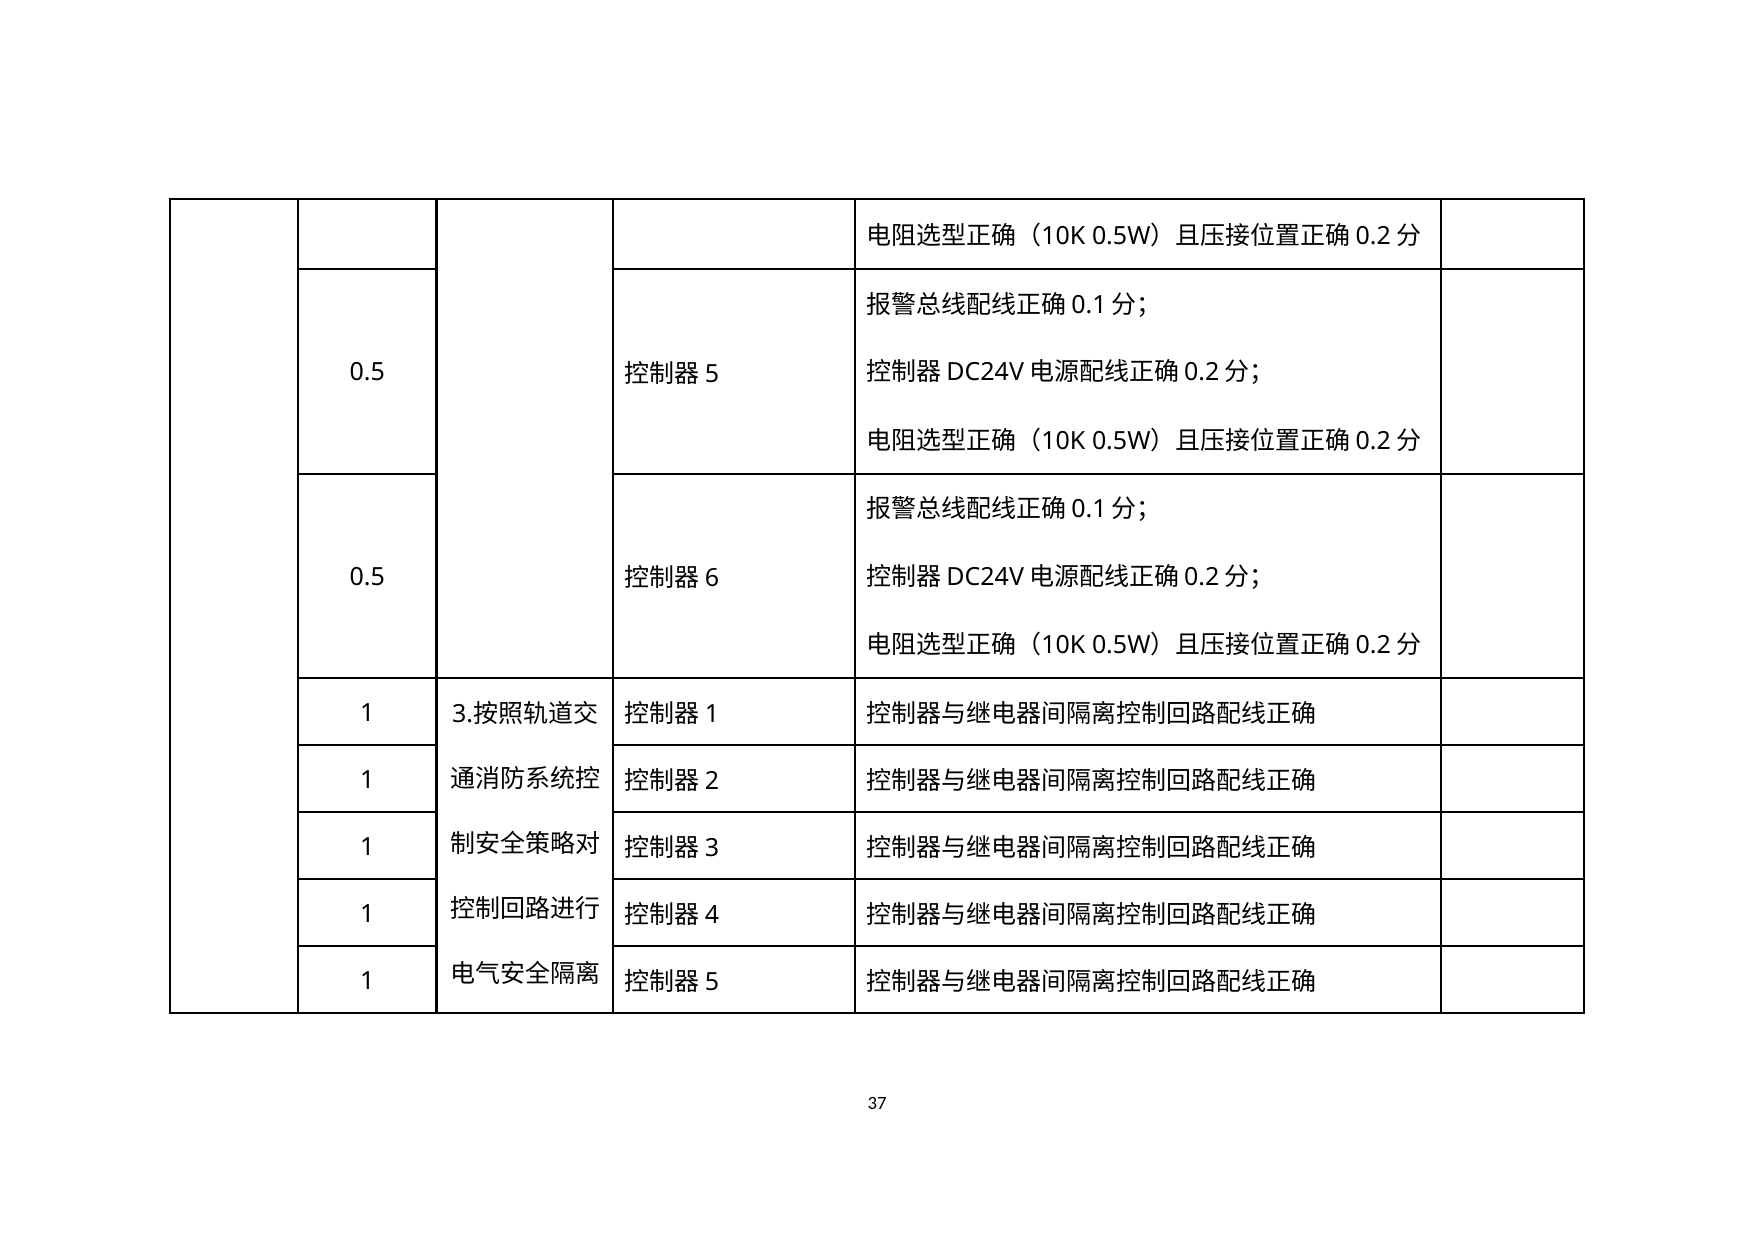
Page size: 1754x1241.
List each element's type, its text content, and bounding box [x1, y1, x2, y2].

table_cell 3.按照轨道交通消防系统控制安全策略对控制回路进行电气安全隔离配置，控制电路应自行选配继电器等隔离装置。 [438, 679, 612, 1012]
table_cell 0.5 [299, 475, 435, 677]
table_cell 控制器与继电器间隔离控制回路配线正确 [856, 880, 1440, 945]
table_cell 电阻选型正确（10K 0.5W）且压接位置正确0.2分 [856, 402, 1440, 472]
table_cell 控制器5 [614, 270, 854, 472]
table_cell [1442, 746, 1583, 811]
table_cell [1442, 813, 1583, 878]
table_cell [1442, 475, 1583, 677]
table_cell 控制器DC24V电源配线正确0.2分； [856, 335, 1440, 402]
table_cell 控制器DC24V电源配线正确0.2分； [856, 540, 1440, 607]
table_cell 控制器6 [614, 475, 854, 677]
table_cell 1 [299, 679, 435, 744]
table_cell 控制器与继电器间隔离控制回路配线正确 [856, 947, 1440, 1012]
table_cell 控制器5 [614, 947, 854, 1012]
table_cell [1442, 880, 1583, 945]
table_cell [1442, 270, 1583, 472]
table_cell 报警总线配线正确0.1分； [856, 270, 1440, 335]
table_cell 控制器1 [614, 679, 854, 744]
table_cell 控制器与继电器间隔离控制回路配线正确 [856, 679, 1440, 744]
table_cell 1 [299, 947, 435, 1012]
table_cell 1 [299, 880, 435, 945]
table_cell 电阻选型正确（10K 0.5W）且压接位置正确0.2分 [856, 200, 1440, 268]
table_cell 1 [299, 746, 435, 811]
table_cell [1442, 679, 1583, 744]
table_cell 电阻选型正确（10K 0.5W）且压接位置正确0.2分 [856, 607, 1440, 677]
table_cell 控制器与继电器间隔离控制回路配线正确 [856, 746, 1440, 811]
table_cell 控制器与继电器间隔离控制回路配线正确 [856, 813, 1440, 878]
table_cell 报警总线配线正确0.1分； [856, 475, 1440, 539]
table_cell 1 [299, 813, 435, 878]
table_cell 控制器4 [614, 880, 854, 945]
table_cell 控制器2 [614, 746, 854, 811]
table_cell [1442, 947, 1583, 1012]
table_cell 0.5 [299, 270, 435, 472]
table_cell 控制器3 [614, 813, 854, 878]
